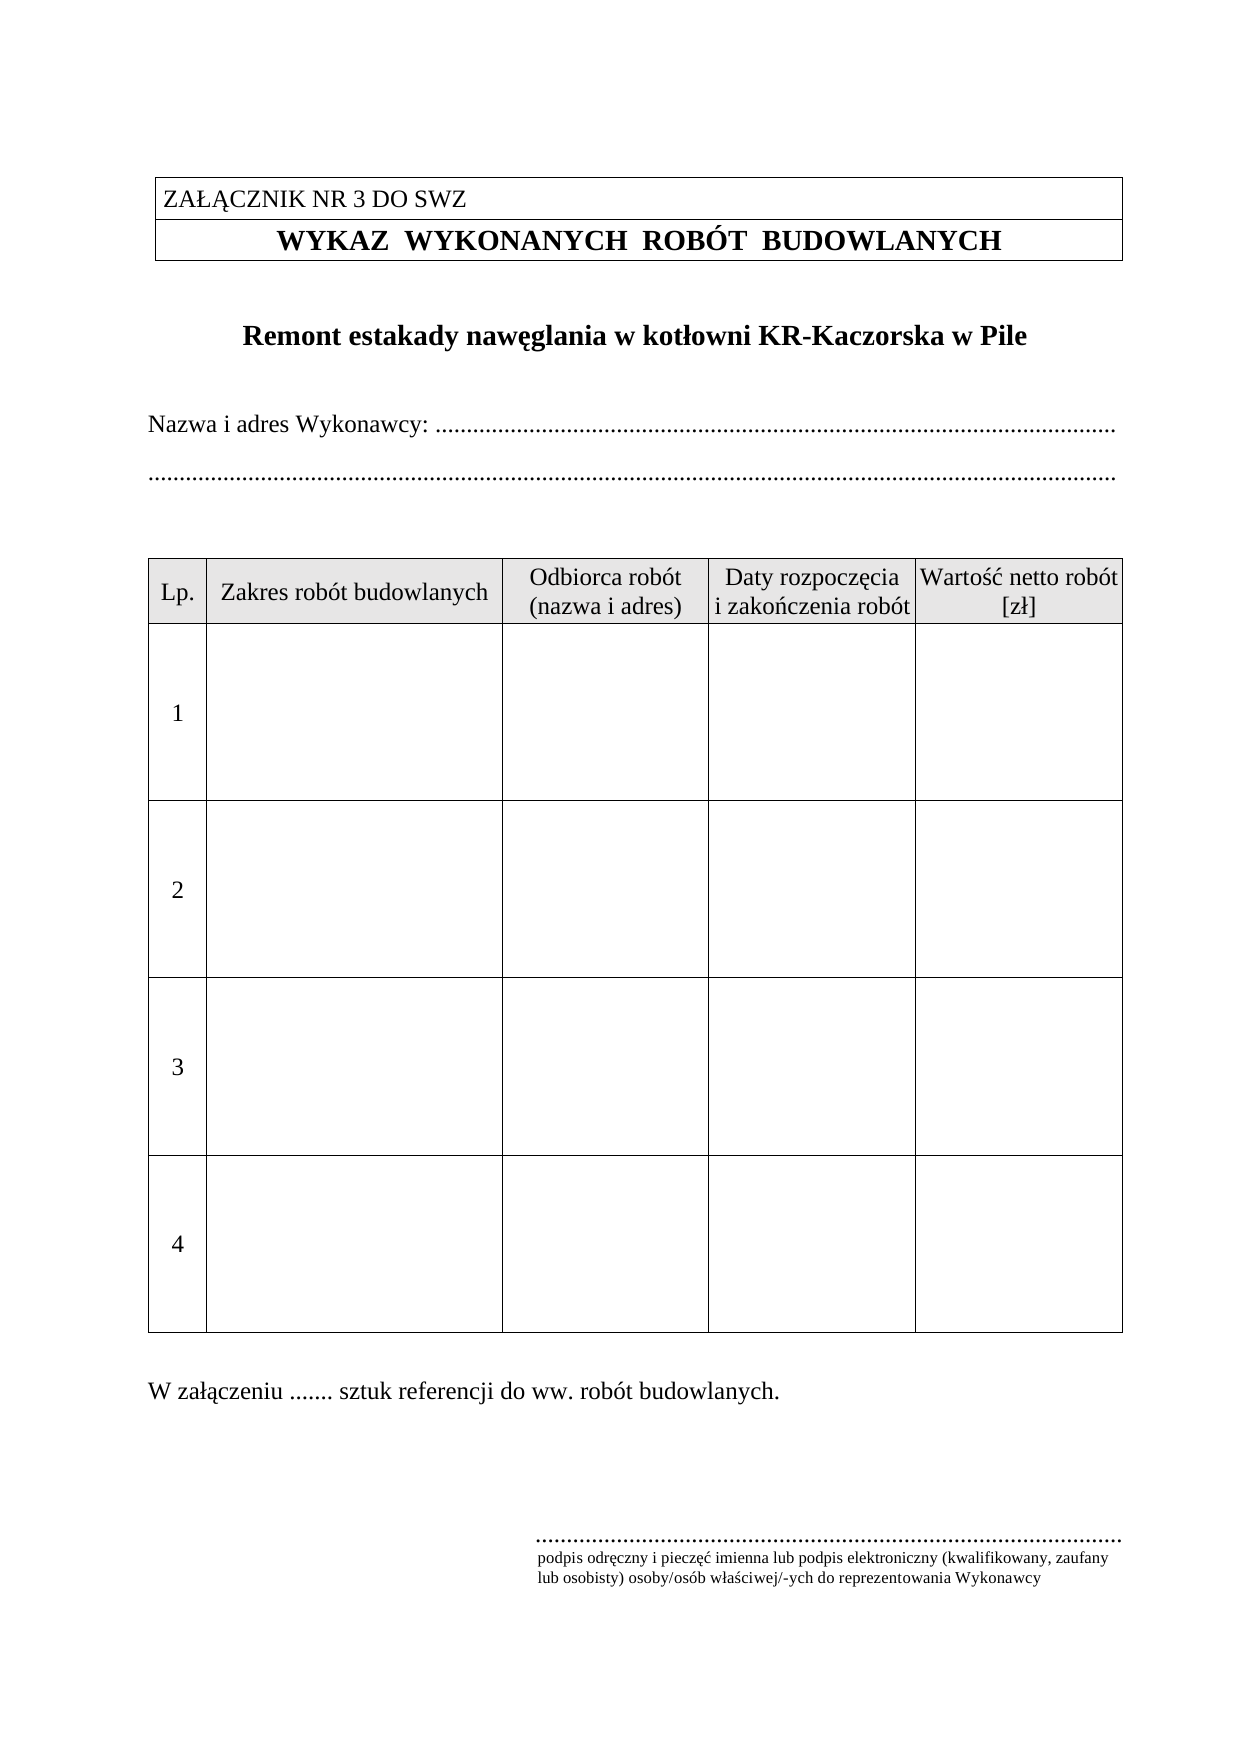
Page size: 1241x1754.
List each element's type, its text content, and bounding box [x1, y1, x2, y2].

text lub osobisty) osoby/osób właściwej/-ych do reprezentowania Wykonawcy [537, 1567, 1122, 1587]
text .............................................................................................. [148, 1519, 1122, 1548]
text Remont estakady nawęglania w kotłowni KR-Kaczorska w Pile [148, 318, 1122, 352]
text ........................................................................................................................................................... [148, 457, 1122, 486]
table_cell [916, 801, 1122, 977]
table_header Daty rozpoczęcia i zakończenia robót [709, 559, 915, 623]
table_cell 3 [149, 978, 206, 1154]
table_cell [207, 801, 502, 977]
text podpis odręczny i pieczęć imienna lub podpis elektroniczny (kwalifikowany, zaufany [537, 1548, 1122, 1567]
table_header Zakres robót budowlanych [207, 559, 502, 623]
table_cell [503, 801, 708, 977]
text Nazwa i adres Wykonawcy: ............................................................................................................. [148, 409, 1122, 438]
table_cell [709, 978, 915, 1154]
table_cell [207, 624, 502, 800]
table_cell [709, 1156, 915, 1332]
table_header ZAŁĄCZNIK NR 3 DO SWZ [156, 178, 1122, 218]
table_cell [916, 624, 1122, 800]
table_cell [709, 624, 915, 800]
table_cell [503, 978, 708, 1154]
table_cell 2 [149, 801, 206, 977]
table_cell [709, 801, 915, 977]
table_cell 4 [149, 1156, 206, 1332]
table_cell [503, 624, 708, 800]
table_cell [916, 1156, 1122, 1332]
table_cell WYKAZ WYKONANYCH ROBÓT BUDOWLANYCH [156, 220, 1122, 260]
table_cell [207, 1156, 502, 1332]
table_cell [503, 1156, 708, 1332]
table_header Wartość netto robót [zł] [916, 559, 1122, 623]
table_cell [916, 978, 1122, 1154]
table_cell [207, 978, 502, 1154]
text W załączeniu ....... sztuk referencji do ww. robót budowlanych. [148, 1376, 1122, 1404]
table_cell 1 [149, 624, 206, 800]
table_header Odbiorca robót (nazwa i adres) [503, 559, 708, 623]
table_header Lp. [149, 559, 206, 623]
